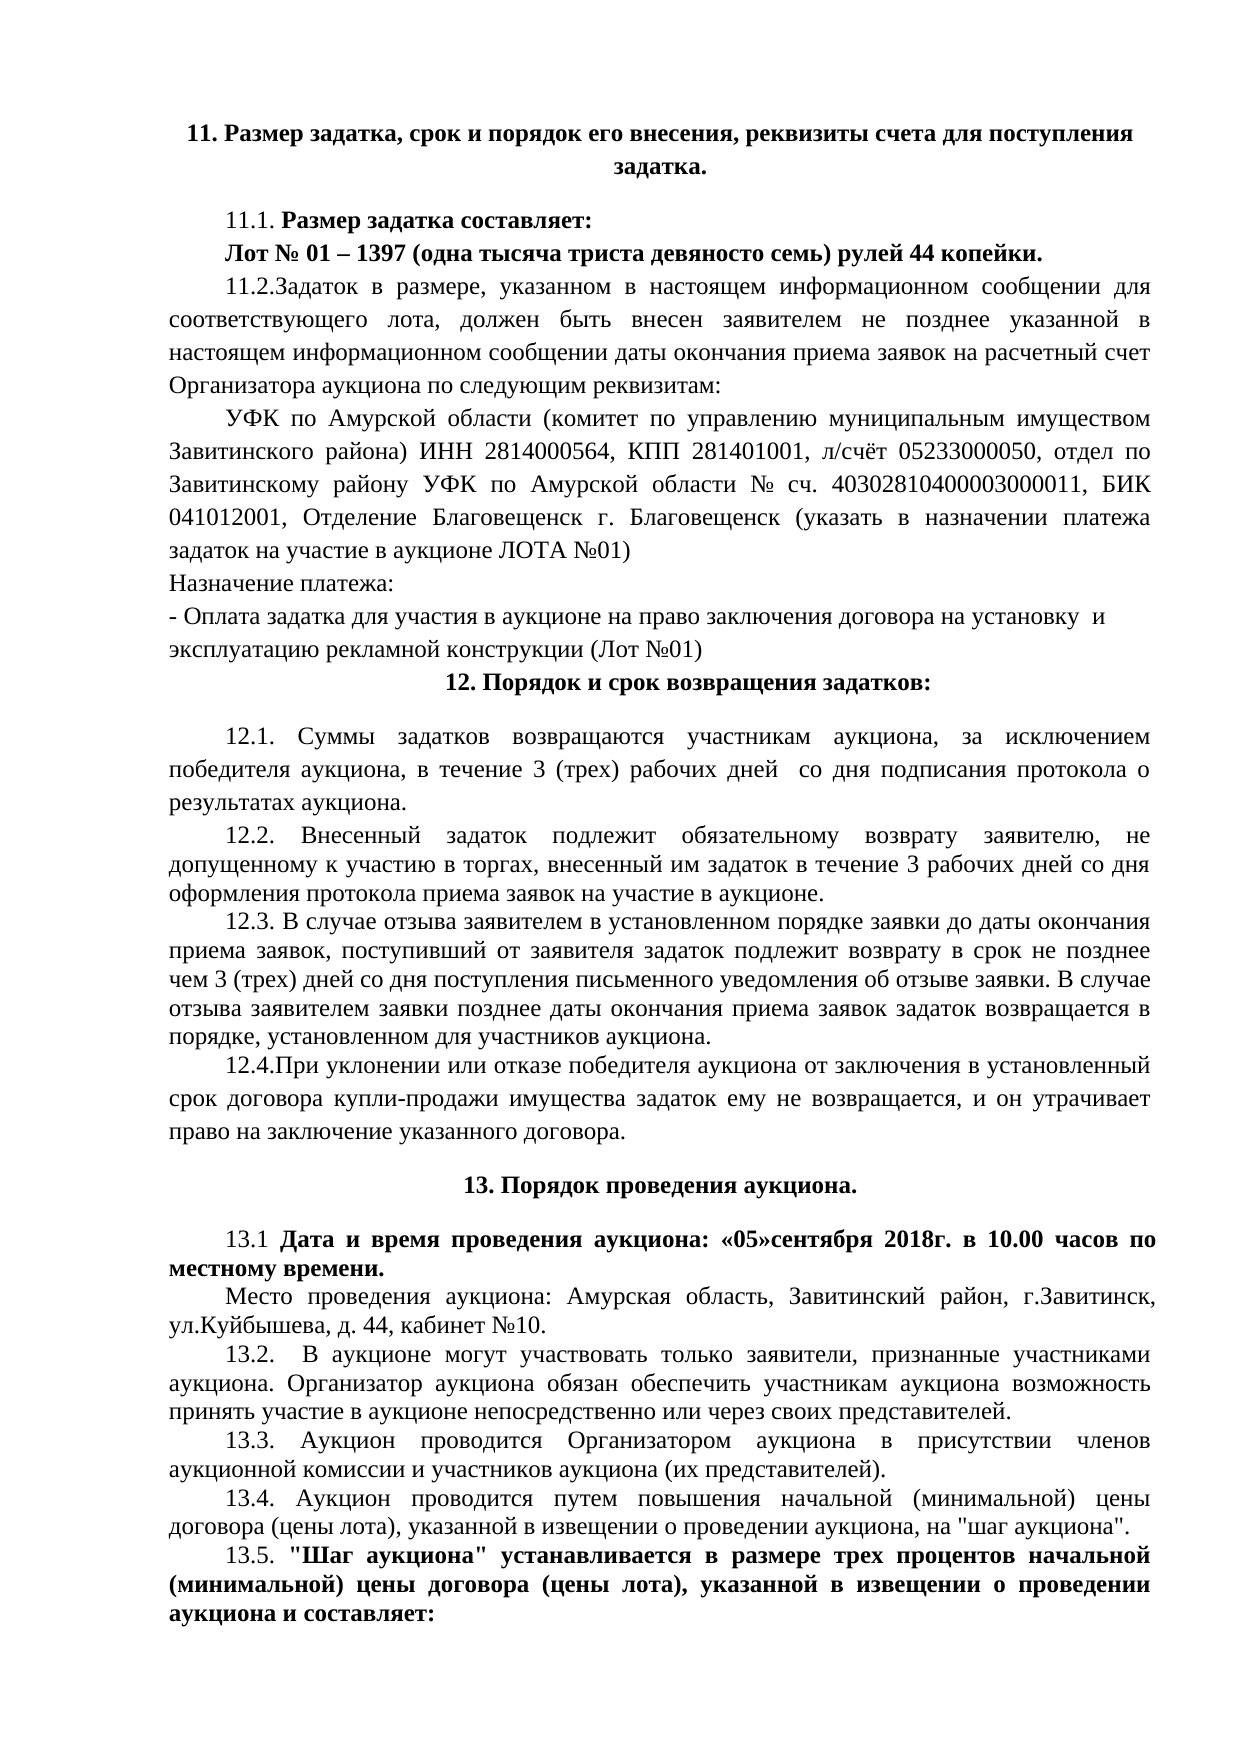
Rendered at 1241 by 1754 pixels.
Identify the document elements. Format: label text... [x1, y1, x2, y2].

text 11. Размер задатка, срок и порядок его внесения, реквизиты счета для поступления задатка. [169, 118, 1152, 180]
text 13.5. "Шаг аукциона" устанавливается в размере трех процентов начальной (минимальной) цены договора (цены лота), указанной в извещении о проведении аукциона и составляет: [169, 1540, 1152, 1626]
text 13.3. Аукцион проводится Организатором аукциона в присутствии членов аукционной комиссии и участников аукциона (их представителей). [169, 1425, 1152, 1483]
text УФК по Амурской области (комитет по управлению муниципальным имуществом Завитинского района) ИНН 2814000564, КПП 281401001, л/счёт 05233000050, отдел по Завитинскому району УФК по Амурской области № сч. 40302810400003000011, БИК 041012001, Отделение Благовещенск г. Благовещенск (указать в назначении платежа задаток на участие в аукционе ЛОТА №01) [169, 403, 1152, 564]
text 12.2. Внесенный задаток подлежит обязательному возврату заявителю, не допущенному к участию в торгах, внесенный им задаток в течение 3 рабочих дней со дня оформления протокола приема заявок на участие в аукционе. [169, 820, 1152, 906]
text Назначение платежа: [169, 568, 1152, 597]
text Лот № 01 – 1397 (одна тысяча триста девяносто семь) рулей 44 копейки. [169, 238, 1152, 267]
text - Оплата задатка для участия в аукционе на право заключения договора на установку и эксплуатацию рекламной конструкции (Лот №01) [169, 601, 1152, 663]
text 13.1 Дата и время проведения аукциона: «05»сентября 2018г. в 10.00 часов по местному времени. [169, 1224, 1157, 1281]
text 11.2.Задаток в размере, указанном в настоящем информационном сообщении для соответствующего лота, должен быть внесен заявителем не позднее указанной в настоящем информационном сообщении даты окончания приема заявок на расчетный счет Организатора аукциона по следующим реквизитам: [169, 271, 1152, 399]
text 13.4. Аукцион проводится путем повышения начальной (минимальной) цены договора (цены лота), указанной в извещении о проведении аукциона, на "шаг аукциона". [169, 1483, 1152, 1540]
text 12.1. Суммы задатков возвращаются участникам аукциона, за исключением победителя аукциона, в течение 3 (трех) рабочих дней со дня подписания протокола о результатах аукциона. [169, 721, 1152, 816]
text 12. Порядок и срок возвращения задатков: [169, 667, 1152, 696]
text 13. Порядок проведения аукциона. [169, 1170, 1152, 1199]
text 13.2. В аукционе могут участвовать только заявители, признанные участниками аукциона. Организатор аукциона обязан обеспечить участникам аукциона возможность принять участие в аукционе непосредственно или через своих представителей. [169, 1339, 1152, 1425]
text 11.1. Размер задатка составляет: [169, 205, 1152, 234]
text 12.4.При уклонении или отказе победителя аукциона от заключения в установленный срок договора купли-продажи имущества задаток ему не возвращается, и он утрачивает право на заключение указанного договора. [169, 1050, 1152, 1145]
text Место проведения аукциона: Амурская область, Завитинский район, г.Завитинск, ул.Куйбышева, д. 44, кабинет №10. [169, 1281, 1157, 1339]
text 12.3. В случае отзыва заявителем в установленном порядке заявки до даты окончания приема заявок, поступивший от заявителя задаток подлежит возврату в срок не позднее чем 3 (трех) дней со дня поступления письменного уведомления об отзыве заявки. В случае отзыва заявителем заявки позднее даты окончания приема заявок задаток возвращается в порядке, установленном для участников аукциона. [169, 906, 1152, 1050]
